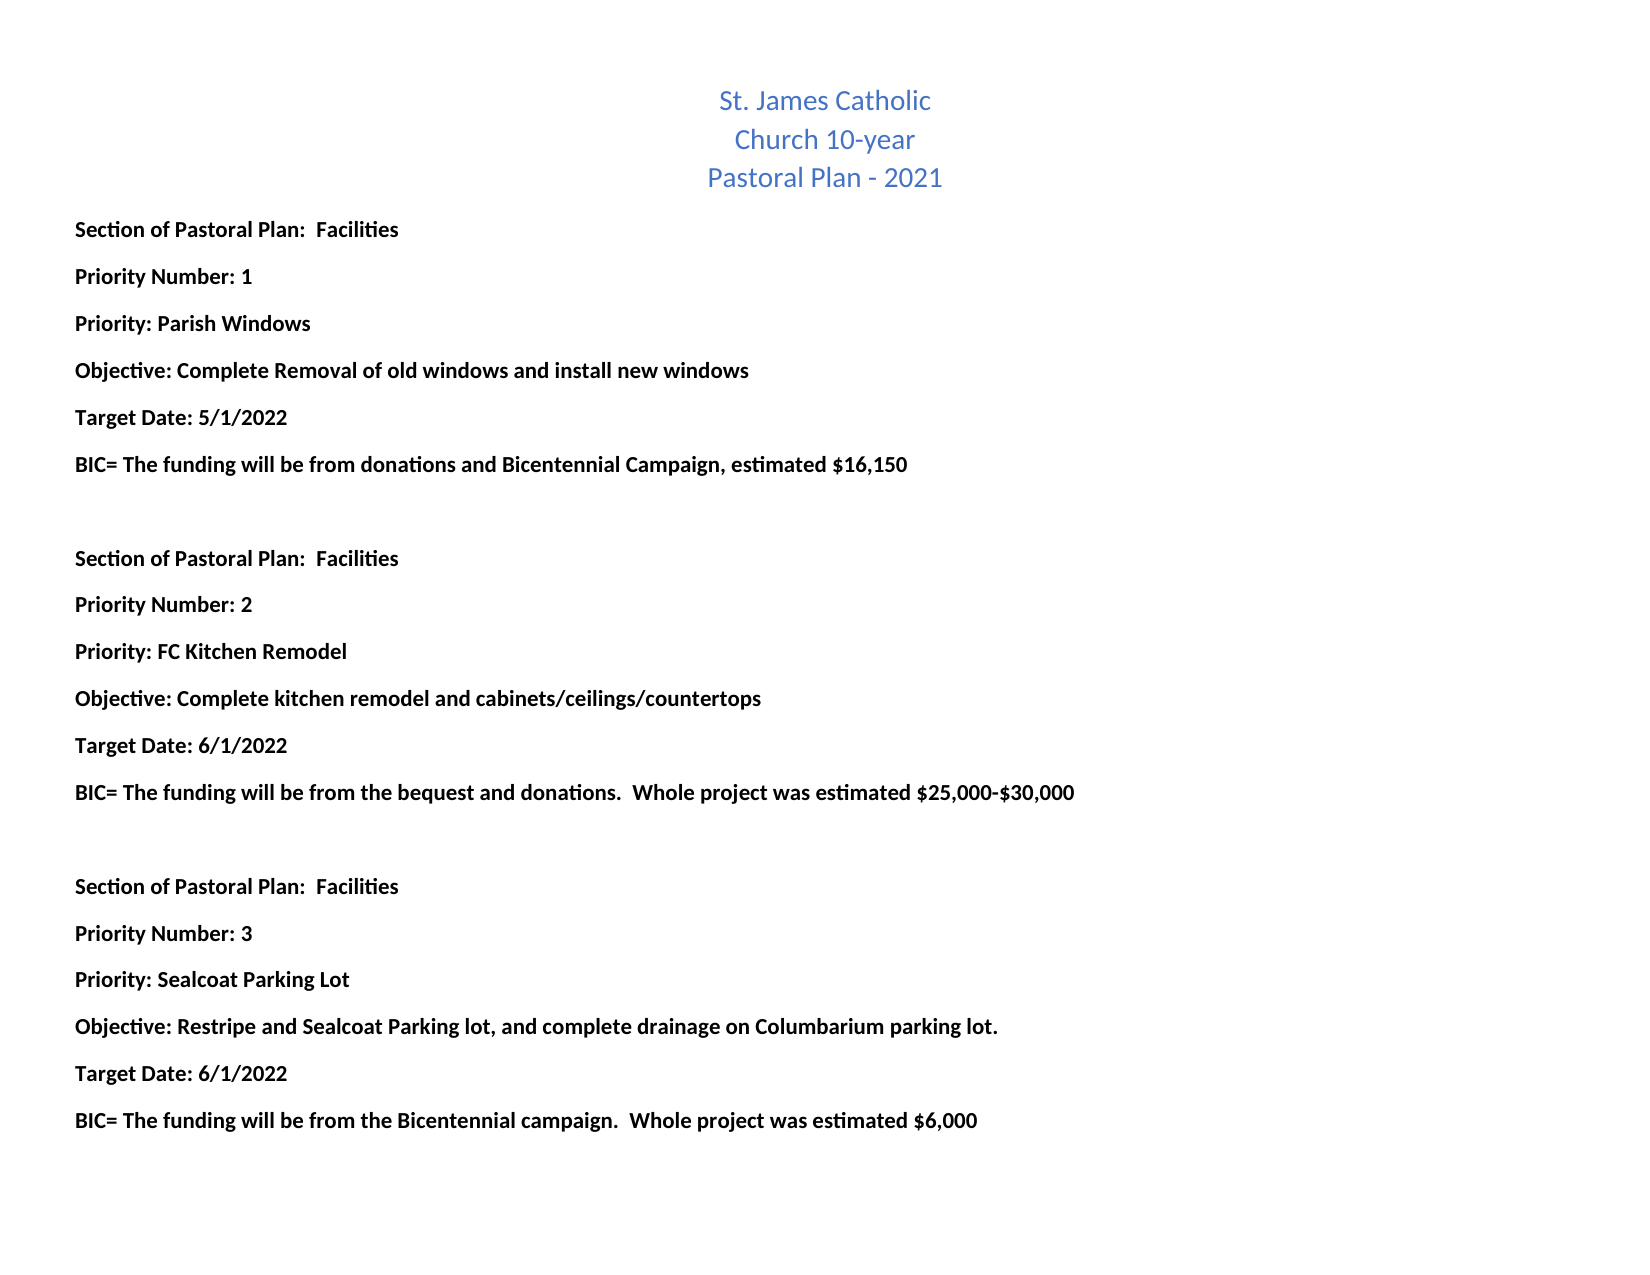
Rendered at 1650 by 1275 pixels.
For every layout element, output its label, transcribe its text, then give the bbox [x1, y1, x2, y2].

text Objective: [75, 1012, 1575, 1041]
text Target Date: [75, 1059, 1575, 1087]
text Section of Pastoral Plan: [75, 544, 1575, 572]
text Priority: [75, 637, 1575, 666]
text Section of Pastoral Plan: [75, 872, 1575, 900]
text Section of Pastoral Plan: [75, 216, 1575, 244]
text Priority Number: [75, 919, 1575, 947]
text Target Date: [75, 731, 1575, 759]
text BIC= The funding will be from donations and Bicentennial Campaign, estimated $16,150 [75, 450, 1575, 478]
text Objective: Complete kitchen remodel and cabinets/ceilings/countertops [75, 684, 1575, 712]
text BIC= The funding will be from the Bicentennial campaign. Whole project was estimated $6,000 [75, 1106, 1575, 1134]
text Target Date: [75, 403, 1575, 431]
text BIC= The funding will be from the bequest and donations. Whole project was estimated $25,000-$30,000 [75, 778, 1575, 806]
text Objective: Complete Removal of old windows and install new windows [75, 356, 1575, 384]
text Priority Number: [75, 591, 1575, 619]
text Priority: [75, 309, 1575, 337]
text Priority Number: [75, 262, 1575, 291]
text Priority: [75, 966, 1575, 994]
